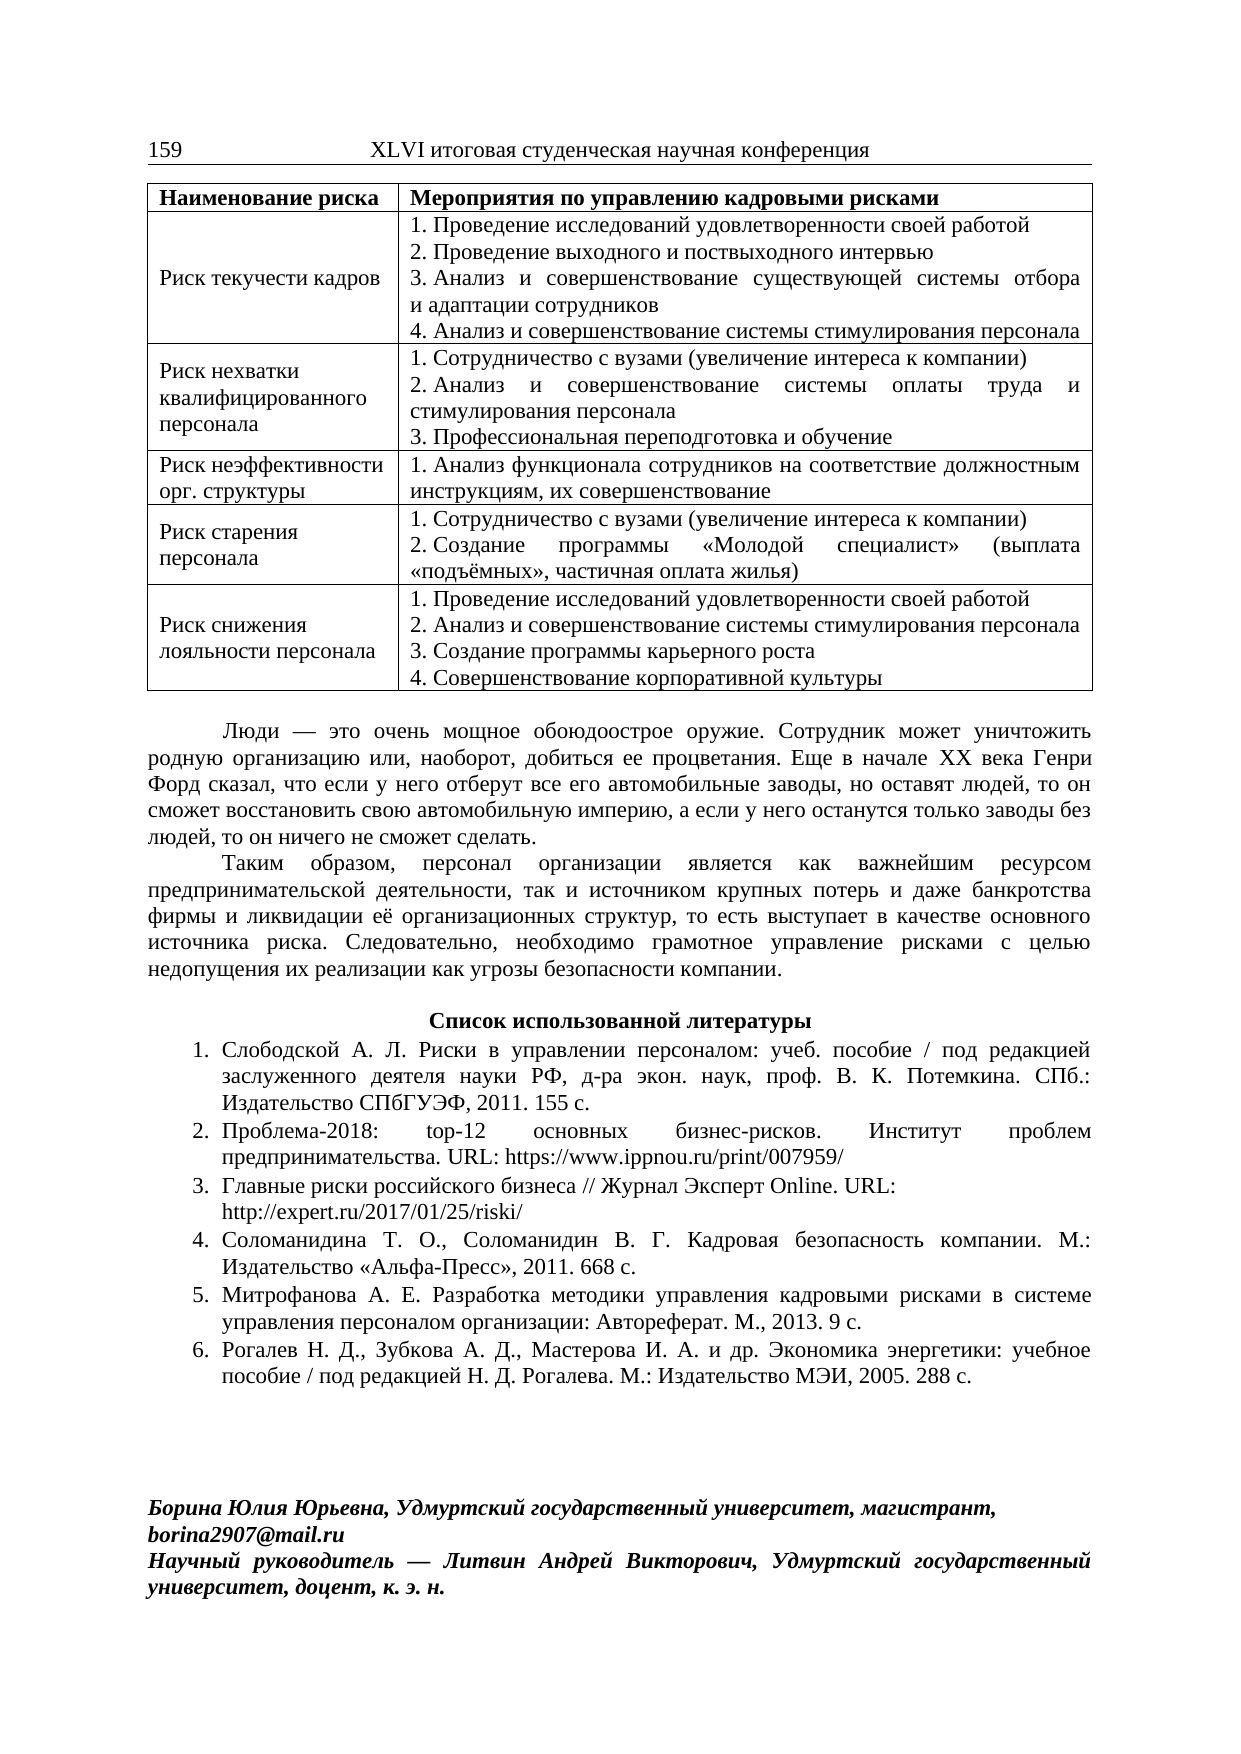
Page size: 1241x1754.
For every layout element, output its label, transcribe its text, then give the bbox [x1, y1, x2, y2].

text Люди — это очень мощное обоюдоострое оружие. Сотрудник может уничтожить родную организацию или, наоборот, добиться ее процветания. Еще в начале XX века Генри Форд сказал, что если у него отберут все его автомобильные заводы, но оставят людей, то он сможет восстановить свою автомобильную империю, а если у него останутся только заводы без людей, то он ничего не сможет сделать. [148, 717, 1092, 849]
table_cell 1. Анализ функционала сотрудников на соответствие должностным инструкциям, их совершенствование [399, 451, 1092, 503]
text 6. Рогалев Н. Д., Зубкова А. Д., Мастерова И. А. и др. Экономика энергетики: учебное пособие / под редакцией Н. Д. Рогалева. М.: Издательство МЭИ, 2005. 288 с. [192, 1336, 1092, 1389]
text 3. Главные риски российского бизнеса // Журнал Эксперт Online. URL: http://expert.ru/2017/01/25/riski/ [192, 1172, 1092, 1224]
table_cell 1. Проведение исследований удовлетворенности своей работой 2. Проведение выходного и поствыходного интервью 3. Анализ и совершенствование существующей системы отбора и адаптации сотрудников 4. Анализ и совершенствование системы стимулирования персонала [399, 212, 1092, 343]
table_cell 1. Проведение исследований удовлетворенности своей работой 2. Анализ и совершенствование системы стимулирования персонала 3. Создание программы карьерного роста 4. Совершенствование корпоративной культуры [399, 585, 1092, 690]
text Борина Юлия Юрьевна, Удмуртский государственный университет, магистрант, borina2907@mail.ru [148, 1494, 1092, 1547]
text Научный руководитель — Литвин Андрей Викторович, Удмуртский государственный университет, доцент, к. э. н. [148, 1547, 1092, 1600]
table_cell Риск текучести кадров [148, 212, 398, 343]
table_cell Риск неэффективности орг. структуры [148, 451, 398, 503]
text 2. Проблема-2018: top-12 основных бизнес-рисков. Институт проблем предпринимательства. URL: https://www.ippnou.ru/print/007959/ [192, 1117, 1092, 1170]
table_cell Риск старения персонала [148, 505, 398, 584]
text Список использованной литературы [148, 1007, 1092, 1034]
text 5. Митрофанова А. Е. Разработка методики управления кадровыми рисками в системе управления персоналом организации: Автореферат. М., 2013. 9 с. [192, 1281, 1092, 1334]
table_cell 1. Сотрудничество с вузами (увеличение интереса к компании) 2. Создание программы «Молодой специалист» (выплата «подъёмных», частичная оплата жилья) [399, 505, 1092, 584]
text 1. Слободской А. Л. Риски в управлении персоналом: учеб. пособие / под редакцией заслуженного деятеля науки РФ, д-ра экон. наук, проф. В. К. Потемкина. СПб.: Издательство СПбГУЭФ, 2011. 155 с. [192, 1036, 1092, 1115]
table_cell Риск снижения лояльности персонала [148, 585, 398, 690]
text Таким образом, персонал организации является как важнейшим ресурсом предпринимательской деятельности, так и источником крупных потерь и даже банкротства фирмы и ликвидации её организационных структур, то есть выступает в качестве основного источника риска. Следовательно, необходимо грамотное управление рисками с целью недопущения их реализации как угрозы безопасности компании. [148, 849, 1092, 981]
table_header Наименование риска [148, 184, 398, 211]
table_header Мероприятия по управлению кадровыми рисками [399, 184, 1092, 211]
text 4. Соломанидина Т. О., Соломанидин В. Г. Кадровая безопасность компании. М.: Издательство «Альфа-Пресс», 2011. 668 с. [192, 1227, 1092, 1279]
table_cell 1. Сотрудничество с вузами (увеличение интереса к компании) 2. Анализ и совершенствование системы оплаты труда и стимулирования персонала 3. Профессиональная переподготовка и обучение [399, 344, 1092, 450]
table_cell Риск нехватки квалифицированного персонала [148, 344, 398, 450]
